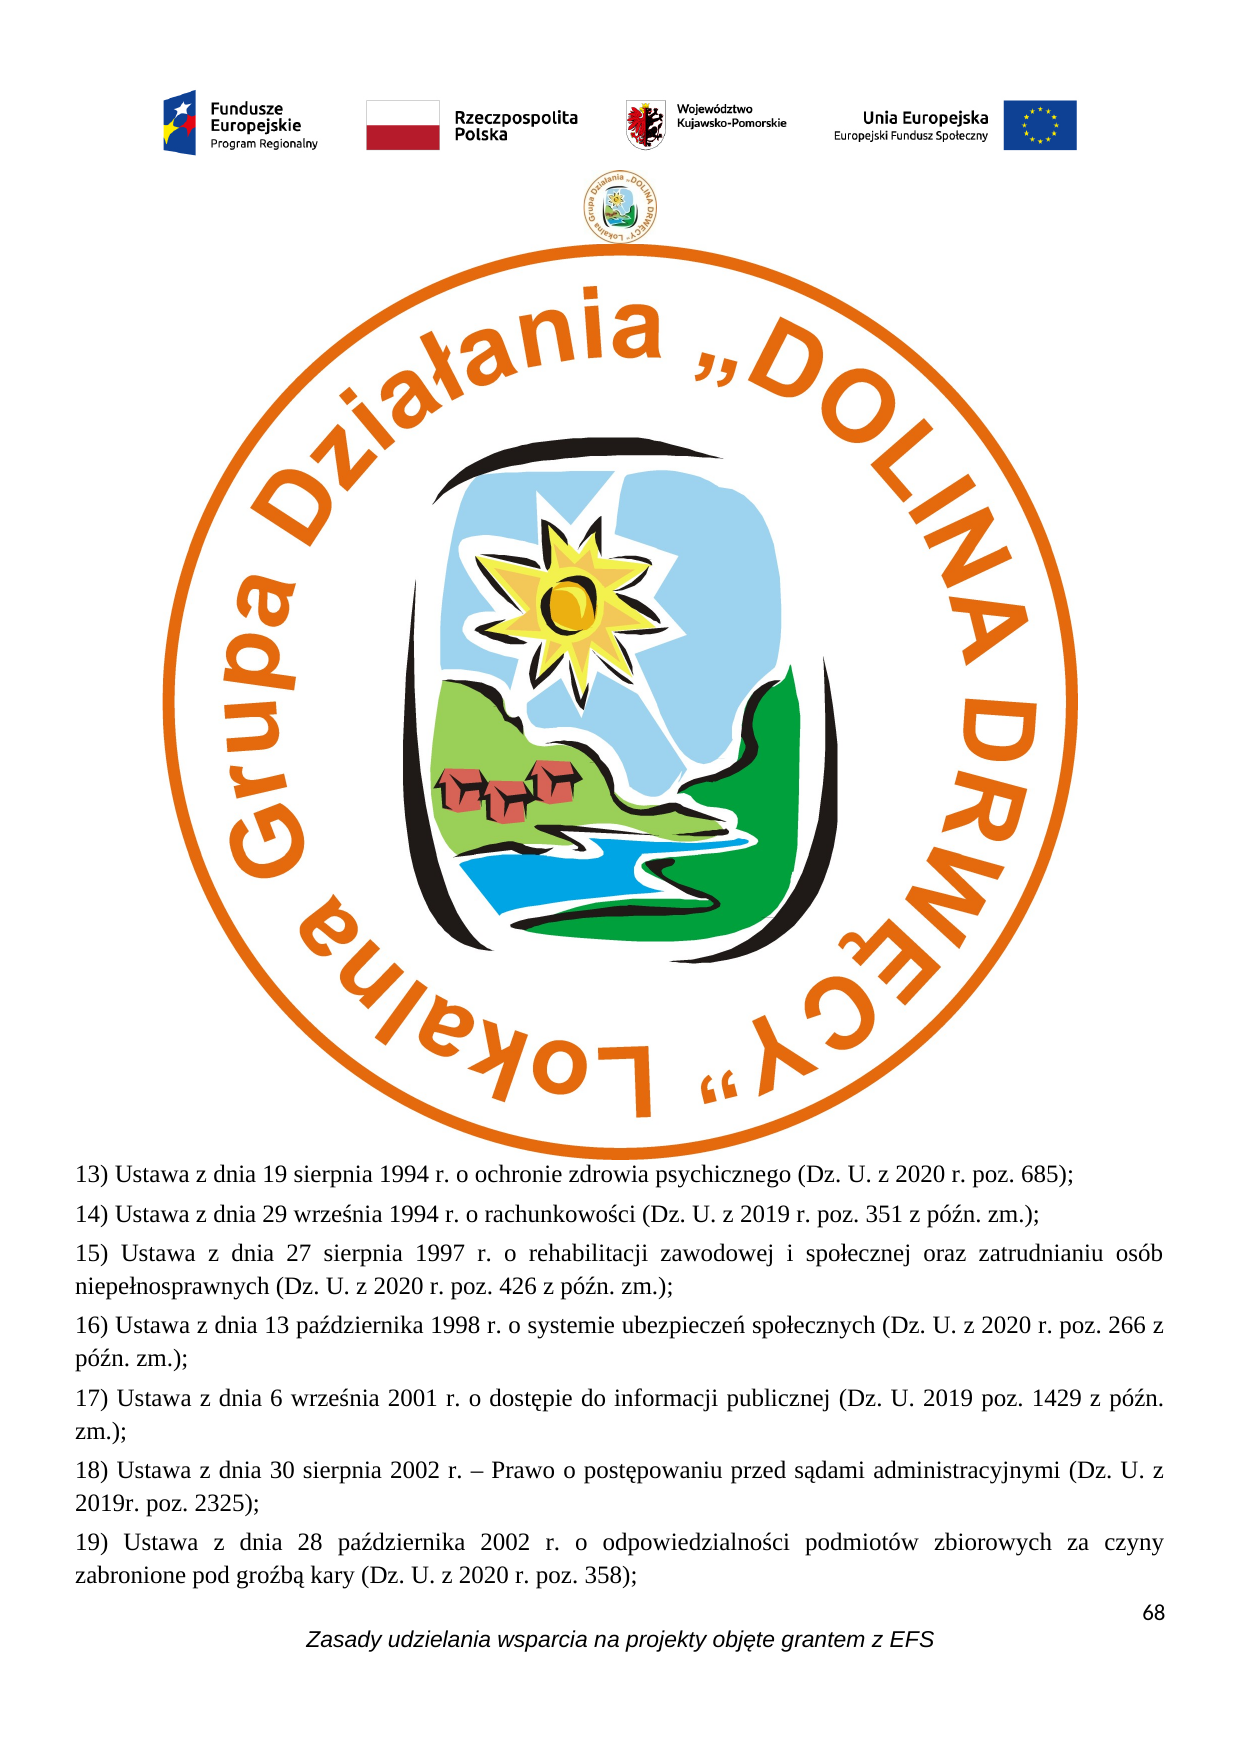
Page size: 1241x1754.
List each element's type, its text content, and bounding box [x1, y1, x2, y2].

picture [147, 73, 1093, 1160]
text 17) Ustawa z dnia 6 września 2001 r. o dostępie do informacji publicznej (Dz. U. 2019 poz. 1429 z późn. zm.); [75, 1383, 1165, 1444]
text 19) Ustawa z dnia 28 października 2002 r. o odpowiedzialności podmiotów zbiorowych za czyny zabronione pod groźbą kary (Dz. U. z 2020 r. poz. 358); [75, 1527, 1165, 1589]
text 16) Ustawa z dnia 13 października 1998 r. o systemie ubezpieczeń społecznych (Dz. U. z 2020 r. poz. 266 z późn. zm.); [75, 1310, 1165, 1372]
text 15) Ustawa z dnia 27 sierpnia 1997 r. o rehabilitacji zawodowej i społecznej oraz zatrudnianiu osób niepełnosprawnych (Dz. U. z 2020 r. poz. 426 z późn. zm.); [75, 1238, 1165, 1300]
text 13) Ustawa z dnia 19 sierpnia 1994 r. o ochronie zdrowia psychicznego (Dz. U. z 2020 r. poz. 685); [75, 1159, 1165, 1188]
text 18) Ustawa z dnia 30 sierpnia 2002 r. – Prawo o postępowaniu przed sądami administracyjnymi (Dz. U. z 2019r. poz. 2325); [75, 1455, 1165, 1517]
text 14) Ustawa z dnia 29 września 1994 r. o rachunkowości (Dz. U. z 2019 r. poz. 351 z późn. zm.); [75, 1199, 1165, 1228]
